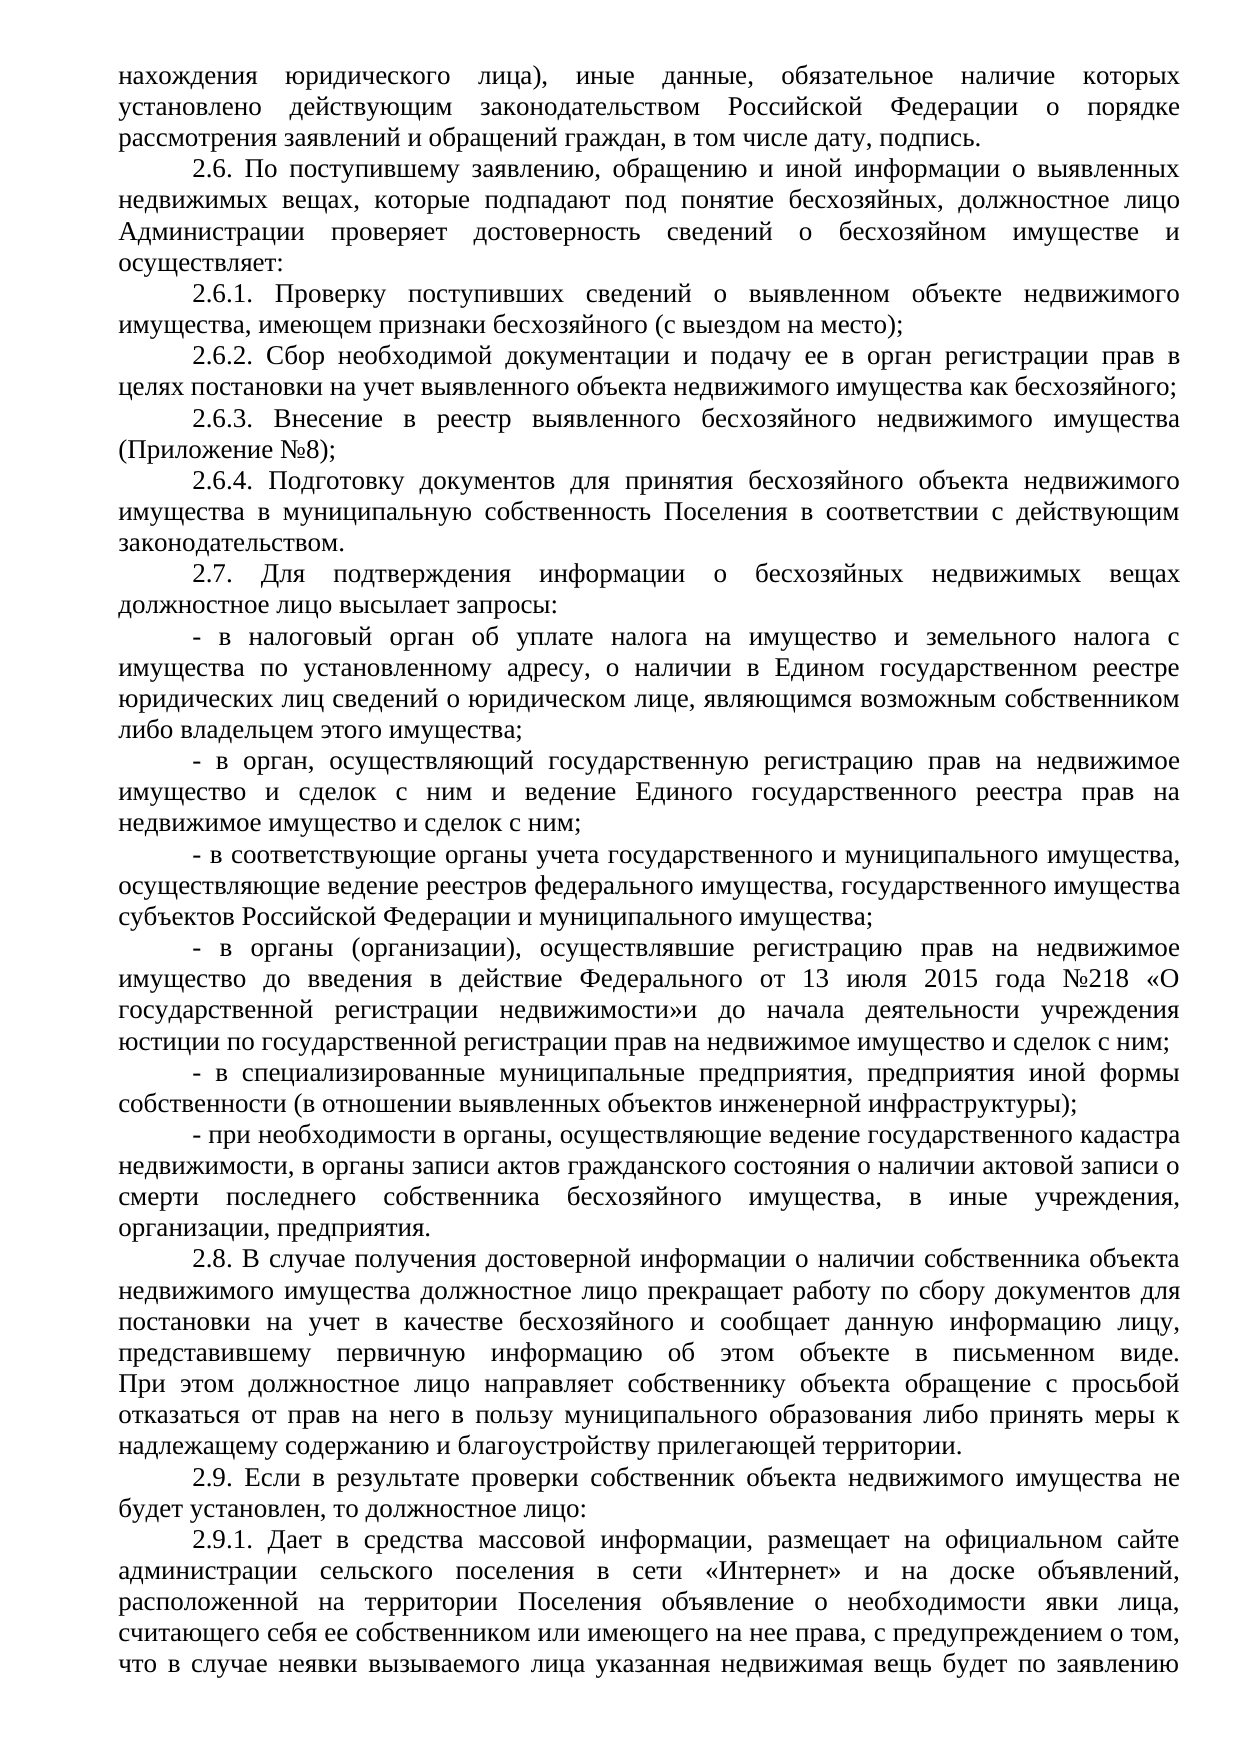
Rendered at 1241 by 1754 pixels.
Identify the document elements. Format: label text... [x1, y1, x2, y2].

text - в соответствующие органы учета государственного и муниципального имущества, осуществляющие ведение реестров федерального имущества, государственного имущества субъектов Российской Федерации и муниципального имущества; [118, 838, 1181, 931]
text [118, 1523, 1181, 1679]
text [118, 59, 1181, 152]
text 2.7. Для подтверждения информации о бесхозяйных недвижимых вещах должностное лицо высылает запросы: [118, 557, 1181, 620]
text 2.6.4. Подготовку документов для принятия бесхозяйного объекта недвижимого имущества в муниципальную собственность Поселения в соответствии с действующим законодательством. [118, 464, 1181, 557]
text - в органы (организации), осуществлявшие регистрацию прав на недвижимое имущество до введения в действие Федерального от 13 июля 2015 года №218 «О государственной регистрации недвижимости»и до начала деятельности учреждения юстиции по государственной регистрации прав на недвижимое имущество и сделок с ним; [118, 931, 1181, 1056]
text 2.8. В случае получения достоверной информации о наличии собственника объекта недвижимого имущества должностное лицо прекращает работу по сбору документов для постановки на учет в качестве бесхозяйного и сообщает данную информацию лицу, представившему первичную информацию об этом объекте в письменном виде. При этом должностное лицо направляет собственнику объекта обращение с просьбой отказаться от прав на него в пользу муниципального образования либо принять меры к надлежащему содержанию и благоустройству прилегающей территории. [118, 1243, 1181, 1461]
text 2.6.3. Внесение в реестр выявленного бесхозяйного недвижимого имущества (Приложение №8); [118, 402, 1181, 464]
text 2.9. Если в результате проверки собственник объекта недвижимого имущества не будет установлен, то должностное лицо: [118, 1461, 1181, 1523]
text - в налоговый орган об уплате налога на имущество и земельного налога с имущества по установленному адресу, о наличии в Едином государственном реестре юридических лиц сведений о юридическом лице, являющимся возможным собственником либо владельцем этого имущества; [118, 620, 1181, 744]
text - в орган, осуществляющий государственную регистрацию прав на недвижимое имущество и сделок с ним и ведение Единого государственного реестра прав на недвижимое имущество и сделок с ним; [118, 744, 1181, 838]
text 2.6. По поступившему заявлению, обращению и иной информации о выявленных недвижимых вещах, которые подпадают под понятие бесхозяйных, должностное лицо Администрации проверяет достоверность сведений о бесхозяйном имуществе и осуществляет: [118, 152, 1181, 277]
text - при необходимости в органы, осуществляющие ведение государственного кадастра недвижимости, в органы записи актов гражданского состояния о наличии актовой записи о смерти последнего собственника бесхозяйного имущества, в иные учреждения, организации, предприятия. [118, 1118, 1181, 1243]
text - в специализированные муниципальные предприятия, предприятия иной формы собственности (в отношении выявленных объектов инженерной инфраструктуры); [118, 1056, 1181, 1118]
text 2.6.2. Сбор необходимой документации и подачу ее в орган регистрации прав в целях постановки на учет выявленного объекта недвижимого имущества как бесхозяйного; [118, 339, 1181, 402]
text 2.6.1. Проверку поступивших сведений о выявленном объекте недвижимого имущества, имеющем признаки бесхозяйного (с выездом на место); [118, 277, 1181, 339]
